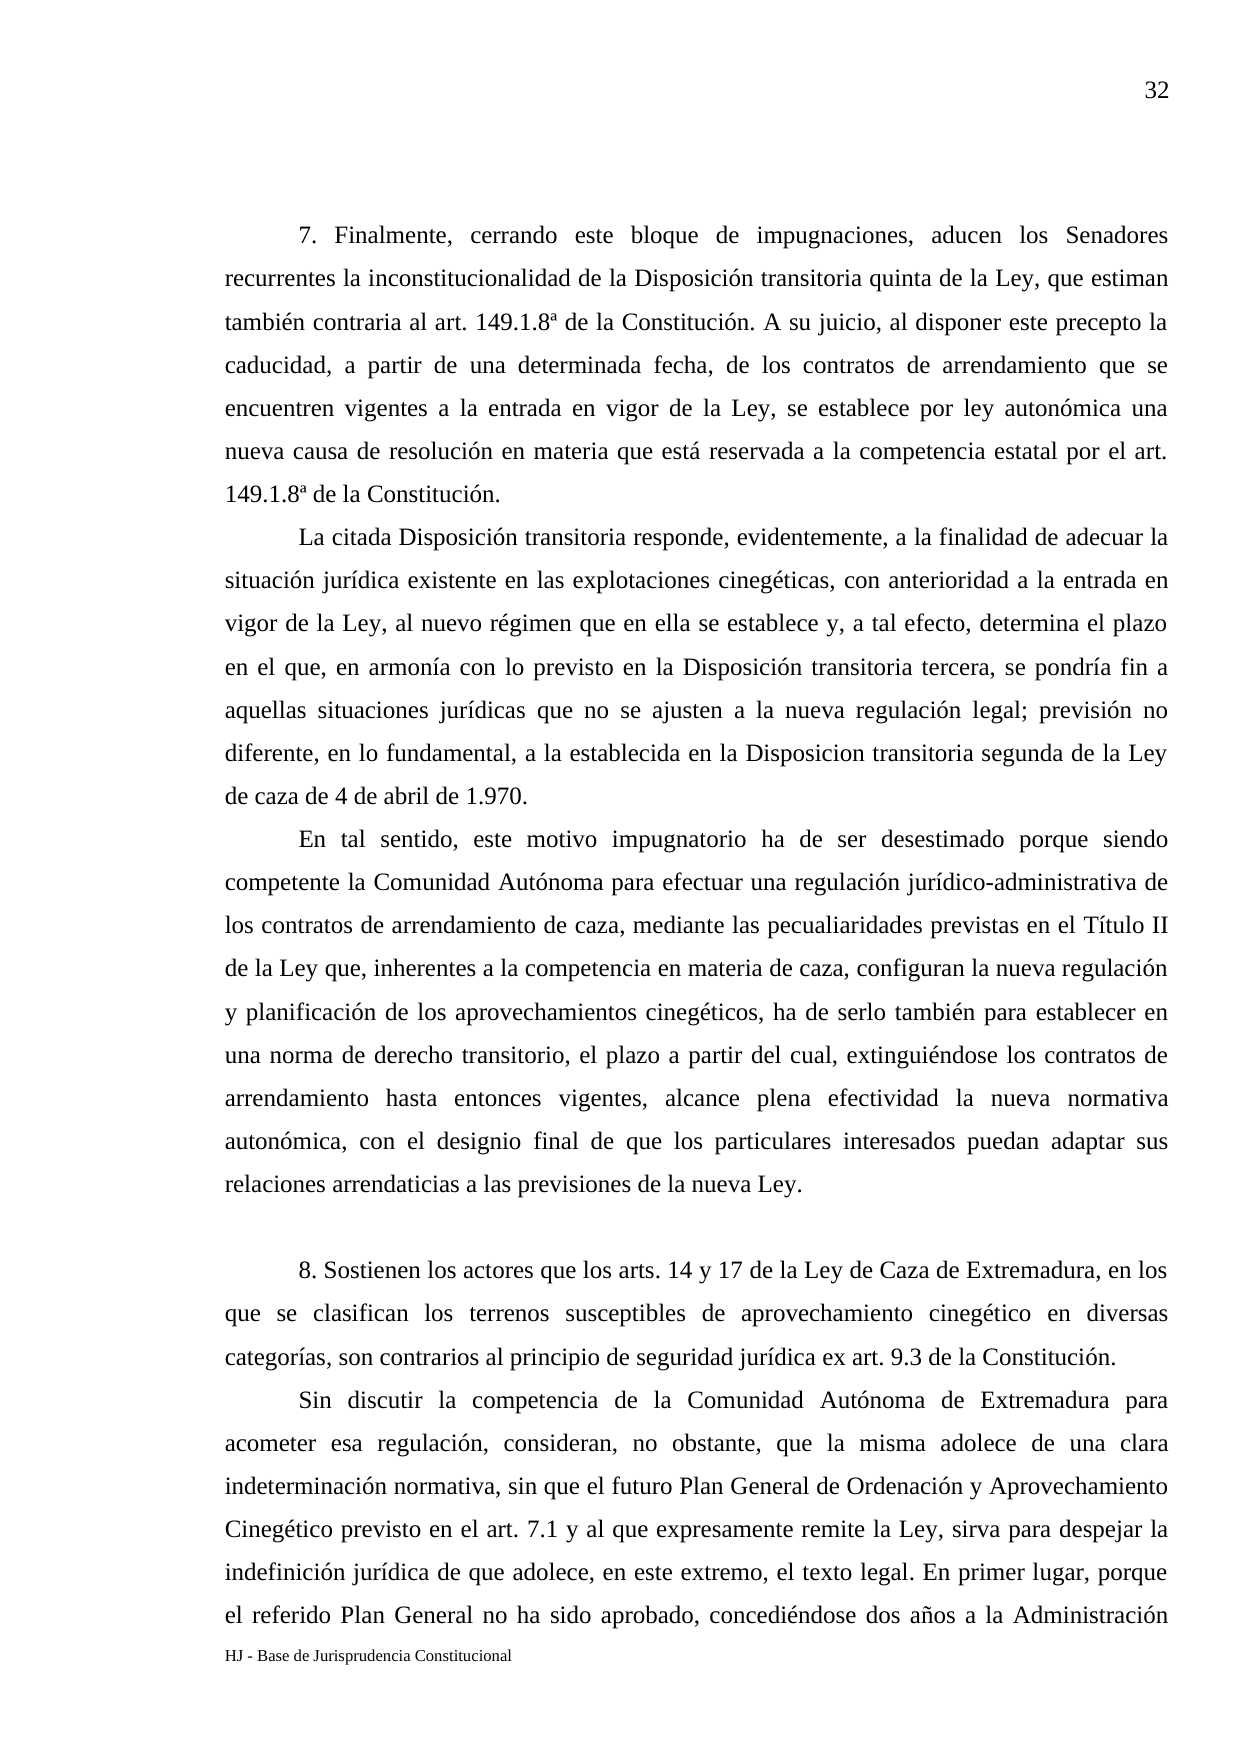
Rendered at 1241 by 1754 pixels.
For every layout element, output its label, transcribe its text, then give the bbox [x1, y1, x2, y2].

text 8. Sostienen los actores que los arts. 14 y 17 de la Ley de Caza de Extremadura, en los que se clasifican los terrenos susceptibles de aprovechamiento cinegético en diversas categorías, son contrarios al principio de seguridad jurídica ex art. 9.3 de la Constitución. [224, 1255, 1169, 1370]
text En tal sentido, este motivo impugnatorio ha de ser desestimado porque siendo competente la Comunidad Autónoma para efectuar una regulación jurídico-administrativa de los contratos de arrendamiento de caza, mediante las pecualiaridades previstas en el Título II de la Ley que, inherentes a la competencia en materia de caza, configuran la nueva regulación y planificación de los aprovechamientos cinegéticos, ha de serlo también para establecer en una norma de derecho transitorio, el plazo a partir del cual, extinguiéndose los contratos de arrendamiento hasta entonces vigentes, alcance plena efectividad la nueva normativa autonómica, con el designio final de que los particulares interesados puedan adaptar sus relaciones arrendaticias a las previsiones de la nueva Ley. [224, 824, 1169, 1198]
text La citada Disposición transitoria responde, evidentemente, a la finalidad de adecuar la situación jurídica existente en las explotaciones cinegéticas, con anterioridad a la entrada en vigor de la Ley, al nuevo régimen que en ella se establece y, a tal efecto, determina el plazo en el que, en armonía con lo previsto en la Disposición transitoria tercera, se pondría fin a aquellas situaciones jurídicas que no se ajusten a la nueva regulación legal; previsión no diferente, en lo fundamental, a la establecida en la Disposicion transitoria segunda de la Ley de caza de 4 de abril de 1.970. [224, 522, 1169, 810]
text 7. Finalmente, cerrando este bloque de impugnaciones, aducen los Senadores recurrentes la inconstitucionalidad de la Disposición transitoria quinta de la Ley, que estiman también contraria al art. 149.1.8ª de la Constitución. A su juicio, al disponer este precepto la caducidad, a partir de una determinada fecha, de los contratos de arrendamiento que se encuentren vigentes a la entrada en vigor de la Ley, se establece por ley autonómica una nueva causa de resolución en materia que está reservada a la competencia estatal por el art. 149.1.8ª de la Constitución. [224, 220, 1169, 508]
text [224, 1385, 1169, 1629]
